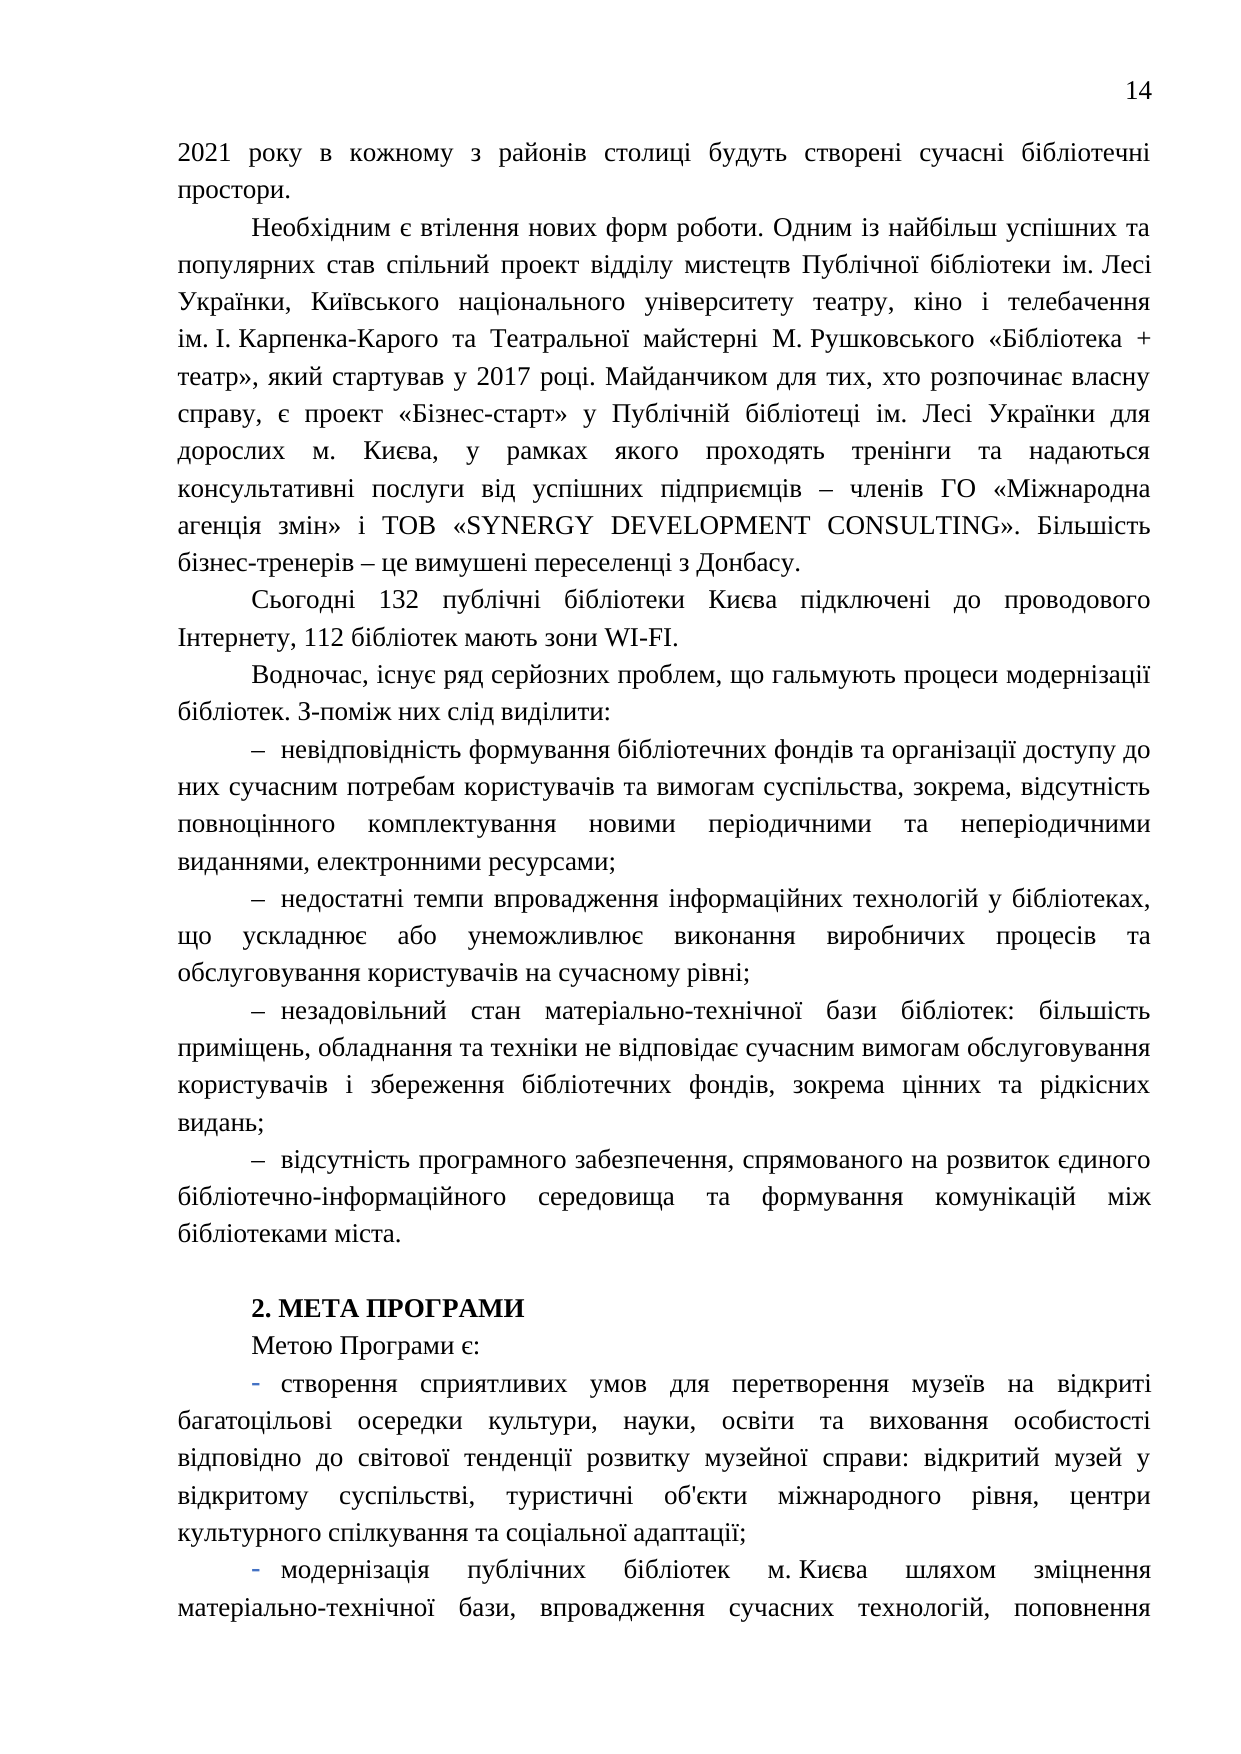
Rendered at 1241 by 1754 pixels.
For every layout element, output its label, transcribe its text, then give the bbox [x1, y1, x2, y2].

list незадовільний стан матеріально-технічної бази бібліотек: більшість приміщень, обладнання та техніки не відповідає сучасним вимогам обслуговування користувачів і збереження бібліотечних фондів, зокрема цінних та рідкісних видань; [177, 994, 1152, 1137]
text Сьогодні 132 публічні бібліотеки Києва підключені до проводового Інтернету, 112 бібліотек мають зони WI-FI. [177, 584, 1152, 652]
text Необхідним є втілення нових форм роботи. Одним із найбільш успішних та популярних став спільний проект відділу мистецтв Публічної бібліотеки ім. Лесі Українки, Київського національного університету театру, кіно і телебачення ім. І. Карпенка-Карого та Театральної майстерні М. Рушковського «Бібліотека + театр», який стартував у 2017 році. Майданчиком для тих, хто розпочинає власну справу, є проект «Бізнес-старт» у Публічній бібліотеці ім. Лесі Українки для дорослих м. Києва, у рамках якого проходять тренінги та надаються консультативні послуги від успішних підприємців – членів ГО «Міжнародна агенція змін» і ТОВ «SYNERGY DEVELOPMENT CONSULTING». Більшість бізнес-тренерів – це вимушені переселенці з Донбасу. [177, 211, 1152, 577]
list відсутність програмного забезпечення, спрямованого на розвиток єдиного бібліотечно-інформаційного середовища та формування комунікацій між бібліотеками міста. [177, 1143, 1152, 1249]
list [177, 1553, 1152, 1622]
list невідповідність формування бібліотечних фондів та організації доступу до них сучасним потребам користувачів та вимогам суспільства, зокрема, відсутність повноцінного комплектування новими періодичними та неперіодичними виданнями, електронними ресурсами; [177, 733, 1152, 876]
text Метою Програми є: [177, 1329, 1152, 1361]
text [177, 136, 1152, 204]
list створення сприятливих умов для перетворення музеїв на відкриті багатоцільові осередки культури, науки, освіти та виховання особистості відповідно до світової тенденції розвитку музейної справи: відкритий музей у відкритому суспільстві, туристичні об'єкти міжнародного рівня, центри культурного спілкування та соціальної адаптації; [177, 1367, 1152, 1547]
text 2. МЕТА ПРОГРАМИ [177, 1292, 1152, 1323]
list недостатні темпи впровадження інформаційних технологій у бібліотеках, що ускладнює або унеможливлює виконання виробничих процесів та обслуговування користувачів на сучасному рівні; [177, 882, 1152, 988]
text Водночас, існує ряд серйозних проблем, що гальмують процеси модернізації бібліотек. З-поміж них слід виділити: [177, 658, 1152, 727]
